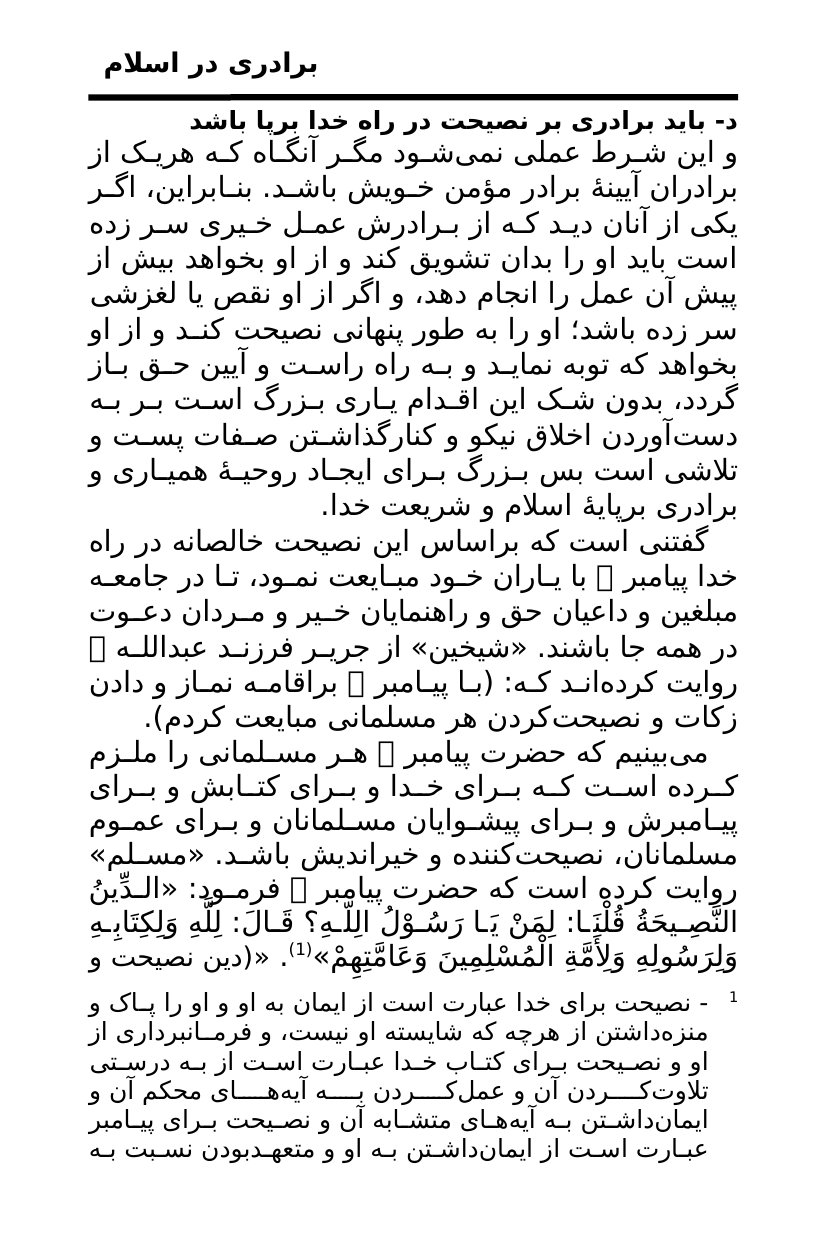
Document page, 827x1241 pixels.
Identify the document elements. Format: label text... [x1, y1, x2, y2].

text د- باید برادری بر نصیحت در راه خدا برپا باشد [89, 106, 738, 136]
text گفتنی است که براساس این نصیحت خالصانه در راه خدا پیامبر با یاران خود مبایعت نمود، تا در جامعه مبلغین و داعیان حق و راهنمایان خیر و مردان دعوت در همه جا باشند. «شیخین» از جریر فرزند عبدالله روایت کرده‌اند که: (با پیامبر براقامه نماز و دادن زکات و نصیحت‌کردن هر مسلمانی مبایعت کردم). [89, 524, 738, 734]
text و این شرط عملی نمی‌شود مگر آنگاه که هریک از برادران آیینۀ برادر مؤمن خویش باشد. بنابراین، اگر یکی از آنان دید که از برادرش عمل خیری سر زده است باید او را بدان تشویق کند و از او بخواهد بیش از پیش آن عمل را انجام دهد، و اگر از او نقص یا لغزشی سر زده باشد؛ او را به طور پنهانی نصیحت کند و از او بخواهد که توبه نماید و به راه راست و آیین حق باز گردد، بدون شک این اقدام یاری بزرگ است بر به دست‌آوردن اخلاق نیکو و کنارگذاشتن صفات پست و تلاشی است بس بزرگ برای ایجاد روحیۀ همیاری و برادری برپایۀ اسلام و شریعت خدا. [89, 136, 738, 523]
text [89, 736, 738, 973]
